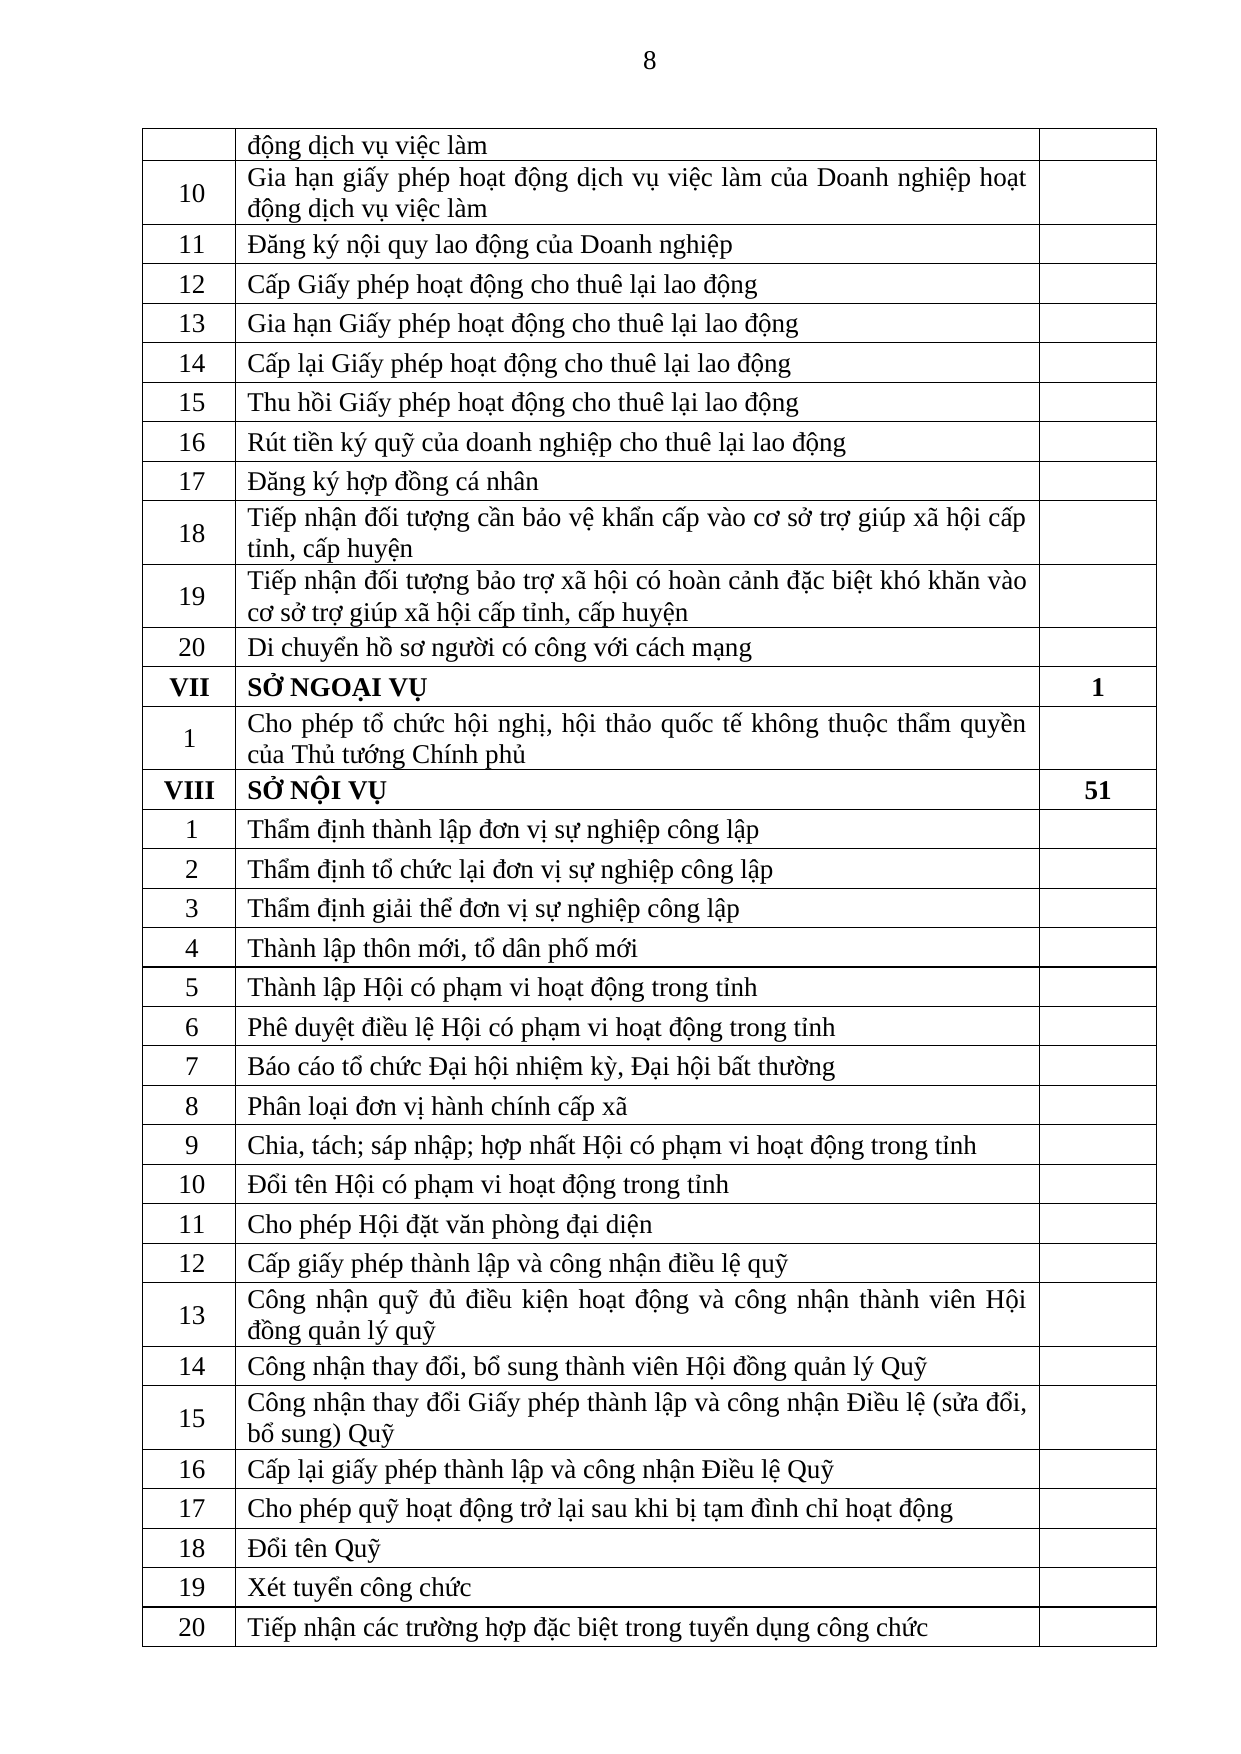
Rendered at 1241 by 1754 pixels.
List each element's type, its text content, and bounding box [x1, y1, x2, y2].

table_cell [1040, 968, 1156, 1006]
table_cell Rút tiền ký quỹ của doanh nghiệp cho thuê lại lao động [236, 422, 1039, 461]
table_cell [143, 810, 235, 848]
table_cell [1040, 422, 1156, 461]
table_cell [1040, 1244, 1156, 1282]
table_cell VII [143, 667, 235, 706]
table_cell [1040, 849, 1156, 887]
table_cell [1040, 225, 1156, 263]
table_cell [143, 628, 235, 666]
table_cell [143, 1086, 235, 1124]
table_cell Phân loại đơn vị hành chính cấp xã [236, 1086, 1039, 1124]
table_cell [1040, 1046, 1156, 1085]
table_cell [143, 1283, 235, 1346]
table_cell Cấp giấy phép thành lập và công nhận điều lệ quỹ [236, 1244, 1039, 1282]
table_cell [143, 383, 235, 421]
table_cell VIII [143, 770, 235, 808]
table_cell [143, 422, 235, 461]
table_cell [143, 1450, 235, 1488]
table_cell [1040, 1204, 1156, 1243]
table_cell [143, 1046, 235, 1085]
table_cell [1040, 1007, 1156, 1045]
table_cell [1040, 1489, 1156, 1527]
table_cell [1040, 1165, 1156, 1203]
table_cell [1040, 1529, 1156, 1567]
table_cell [143, 968, 235, 1006]
table_cell [143, 1568, 235, 1606]
table_cell Thẩm định giải thể đơn vị sự nghiệp công lập [236, 889, 1039, 927]
table_cell Cho phép tổ chức hội nghị, hội thảo quốc tế không thuộc thẩm quyền của Thủ tướng Chính phủ [236, 707, 1039, 769]
table_cell [143, 304, 235, 342]
table_cell [143, 264, 235, 303]
table_cell [143, 849, 235, 887]
table_cell [1040, 1125, 1156, 1164]
table_cell Di chuyển hồ sơ người có công với cách mạng [236, 628, 1039, 666]
table_cell Báo cáo tổ chức Đại hội nhiệm kỳ, Đại hội bất thường [236, 1046, 1039, 1085]
table_cell [1040, 304, 1156, 342]
table_cell Gia hạn giấy phép hoạt động dịch vụ việc làm của Doanh nghiệp hoạt động dịch vụ việc làm [236, 161, 1039, 224]
table_cell Công nhận thay đổi, bổ sung thành viên Hội đồng quản lý Quỹ [236, 1347, 1039, 1385]
table_cell [1040, 1347, 1156, 1385]
table_cell Cấp lại giấy phép thành lập và công nhận Điều lệ Quỹ [236, 1450, 1039, 1488]
table_cell [143, 565, 235, 627]
table_cell Đăng ký hợp đồng cá nhân [236, 462, 1039, 500]
table_cell [143, 1386, 235, 1448]
table_cell [143, 1125, 235, 1164]
table_cell [143, 501, 235, 563]
table_cell 1 [143, 707, 235, 769]
table_cell [1040, 1386, 1156, 1448]
table_cell Cấp lại Giấy phép hoạt động cho thuê lại lao động [236, 343, 1039, 382]
table_cell Công nhận thay đổi Giấy phép thành lập và công nhận Điều lệ (sửa đổi, bổ sung) Quỹ [236, 1386, 1039, 1448]
table_cell [1040, 343, 1156, 382]
table_cell [143, 889, 235, 927]
table_cell Thành lập Hội có phạm vi hoạt động trong tỉnh [236, 968, 1039, 1006]
table_cell Tiếp nhận các trường hợp đặc biệt trong tuyển dụng công chức [236, 1608, 1039, 1646]
table_cell [143, 129, 235, 160]
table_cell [236, 129, 1039, 160]
table_cell [1040, 1568, 1156, 1606]
table_cell [143, 1244, 235, 1282]
table_cell [143, 1489, 235, 1527]
table_cell Chia, tách; sáp nhập; hợp nhất Hội có phạm vi hoạt động trong tỉnh [236, 1125, 1039, 1164]
table_cell [1040, 707, 1156, 769]
table_cell Tiếp nhận đối tượng cần bảo vệ khẩn cấp vào cơ sở trợ giúp xã hội cấp tỉnh, cấp huyện [236, 501, 1039, 563]
table_cell [143, 928, 235, 966]
table_cell [143, 462, 235, 500]
table_cell [1040, 1283, 1156, 1346]
table_cell Đăng ký nội quy lao động của Doanh nghiệp [236, 225, 1039, 263]
table_cell [1040, 565, 1156, 627]
table_cell Cho phép quỹ hoạt động trở lại sau khi bị tạm đình chỉ hoạt động [236, 1489, 1039, 1527]
table_cell [1040, 129, 1156, 160]
table_cell Đổi tên Quỹ [236, 1529, 1039, 1567]
table_cell [1040, 462, 1156, 500]
table_cell [143, 225, 235, 263]
table_cell [143, 1347, 235, 1385]
table_cell [1040, 1086, 1156, 1124]
table_cell [143, 1007, 235, 1045]
table_cell [1040, 928, 1156, 966]
table_cell Thẩm định tổ chức lại đơn vị sự nghiệp công lập [236, 849, 1039, 887]
table_cell Cho phép Hội đặt văn phòng đại diện [236, 1204, 1039, 1243]
table_cell [1040, 1608, 1156, 1646]
table_cell [1040, 383, 1156, 421]
table_cell [143, 1529, 235, 1567]
table_cell [1040, 501, 1156, 563]
table_cell [1040, 1450, 1156, 1488]
table_cell [143, 343, 235, 382]
table_cell Phê duyệt điều lệ Hội có phạm vi hoạt động trong tỉnh [236, 1007, 1039, 1045]
table_cell Tiếp nhận đối tượng bảo trợ xã hội có hoàn cảnh đặc biệt khó khăn vào cơ sở trợ giúp xã hội cấp tỉnh, cấp huyện [236, 565, 1039, 627]
table_cell Công nhận quỹ đủ điều kiện hoạt động và công nhận thành viên Hội đồng quản lý quỹ [236, 1283, 1039, 1346]
table_cell 1 [1040, 667, 1156, 706]
table_cell 51 [1040, 770, 1156, 808]
table_cell Đổi tên Hội có phạm vi hoạt động trong tỉnh [236, 1165, 1039, 1203]
table_cell Thu hồi Giấy phép hoạt động cho thuê lại lao động [236, 383, 1039, 421]
table_cell [143, 1165, 235, 1203]
table_cell [1040, 264, 1156, 303]
table_cell [1040, 628, 1156, 666]
table_cell [143, 1608, 235, 1646]
table_cell [1040, 889, 1156, 927]
table_cell Gia hạn Giấy phép hoạt động cho thuê lại lao động [236, 304, 1039, 342]
table_cell Xét tuyển công chức [236, 1568, 1039, 1606]
table_cell [1040, 810, 1156, 848]
table_cell Thẩm định thành lập đơn vị sự nghiệp công lập [236, 810, 1039, 848]
table_cell SỞ NGOẠI VỤ [236, 667, 1039, 706]
table_cell [143, 1204, 235, 1243]
table_cell Cấp Giấy phép hoạt động cho thuê lại lao động [236, 264, 1039, 303]
table_cell Thành lập thôn mới, tổ dân phố mới [236, 928, 1039, 966]
table_cell [143, 161, 235, 224]
table_cell SỞ NỘI VỤ [236, 770, 1039, 808]
table_cell [1040, 161, 1156, 224]
